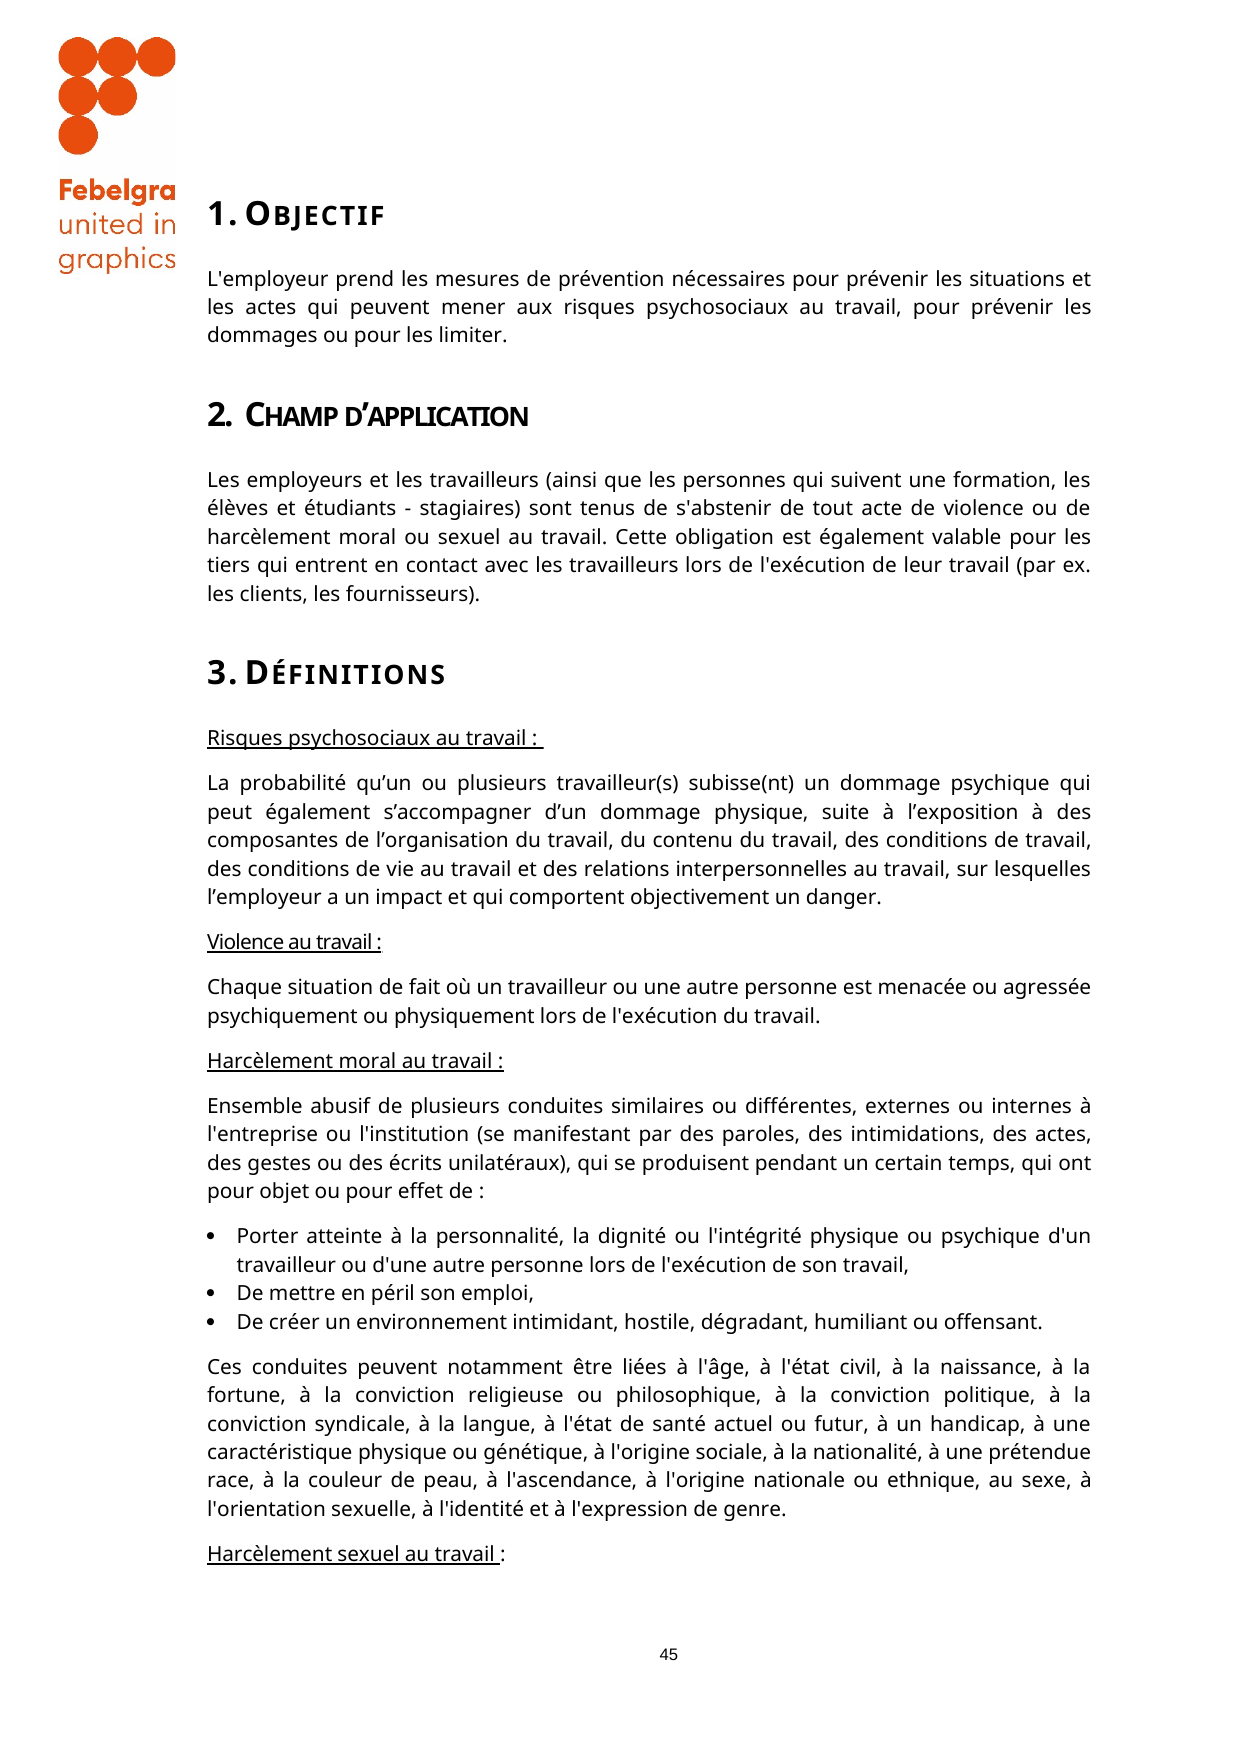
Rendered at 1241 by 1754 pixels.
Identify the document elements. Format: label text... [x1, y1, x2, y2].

text Ces conduites peuvent notamment être liées à l'âge, à l'état civil, à la naissance, à la fortune, à la conviction religieuse ou philosophique, à la conviction politique, à la conviction syndicale, à la langue, à l'état de santé actuel ou futur, à un handicap, à une caractéristique physique ou génétique, à l'origine sociale, à la nationalité, à une prétendue race, à la couleur de peau, à l'ascendance, à l'origine nationale ou ethnique, au sexe, à l'orientation sexuelle, à l'identité et à l'expression de genre. [207, 1352, 1092, 1522]
text Harcèlement sexuel au travail : [207, 1539, 1092, 1568]
text Harcèlement moral au travail : [207, 1046, 1092, 1074]
text L'employeur prend les mesures de prévention nécessaires pour prévenir les situations et les actes qui peuvent mener aux risques psychosociaux au travail, pour prévenir les dommages ou pour les limiter. [207, 264, 1092, 349]
picture [58, 37, 176, 274]
text Les employeurs et les travailleurs (ainsi que les personnes qui suivent une formation, les élèves et étudiants - stagiaires) sont tenus de s'abstenir de tout acte de violence ou de harcèlement moral ou sexuel au travail. Cette obligation est également valable pour les tiers qui entrent en contact avec les travailleurs lors de l'exécution de leur travail (par ex. les clients, les fournisseurs). [207, 465, 1092, 607]
text La probabilité qu’un ou plusieurs travailleur(s) subisse(nt) un dommage psychique qui peut également s’accompagner d’un dommage physique, suite à l’exposition à des composantes de l’organisation du travail, du contenu du travail, des conditions de travail, des conditions de vie au travail et des relations interpersonnelles au travail, sur lesquelles l’employeur a un impact et qui comportent objectivement un danger. [207, 768, 1092, 911]
list De créer un environnement intimidant, hostile, dégradant, humiliant ou offensant. [207, 1307, 1092, 1335]
text Ensemble abusif de plusieurs conduites similaires ou différentes, externes ou internes à l'entreprise ou l'institution (se manifestant par des paroles, des intimidations, des actes, des gestes ou des écrits unilatéraux), qui se produisent pendant un certain temps, qui ont pour objet ou pour effet de : [207, 1091, 1092, 1205]
text Violence au travail : [207, 927, 1092, 956]
subtitle Objectif [207, 189, 1092, 235]
text Risques psychosociaux au travail : [207, 723, 1092, 752]
subtitle Définitions [207, 649, 1092, 694]
list Porter atteinte à la personnalité, la dignité ou l'intégrité physique ou psychique d'un travailleur ou d'une autre personne lors de l'exécution de son travail, [207, 1221, 1092, 1278]
text Chaque situation de fait où un travailleur ou une autre personne est menacée ou agressée psychiquement ou physiquement lors de l'exécution du travail. [207, 972, 1092, 1029]
list De mettre en péril son emploi, [207, 1278, 1092, 1307]
subtitle Champ d’application [207, 391, 1092, 436]
